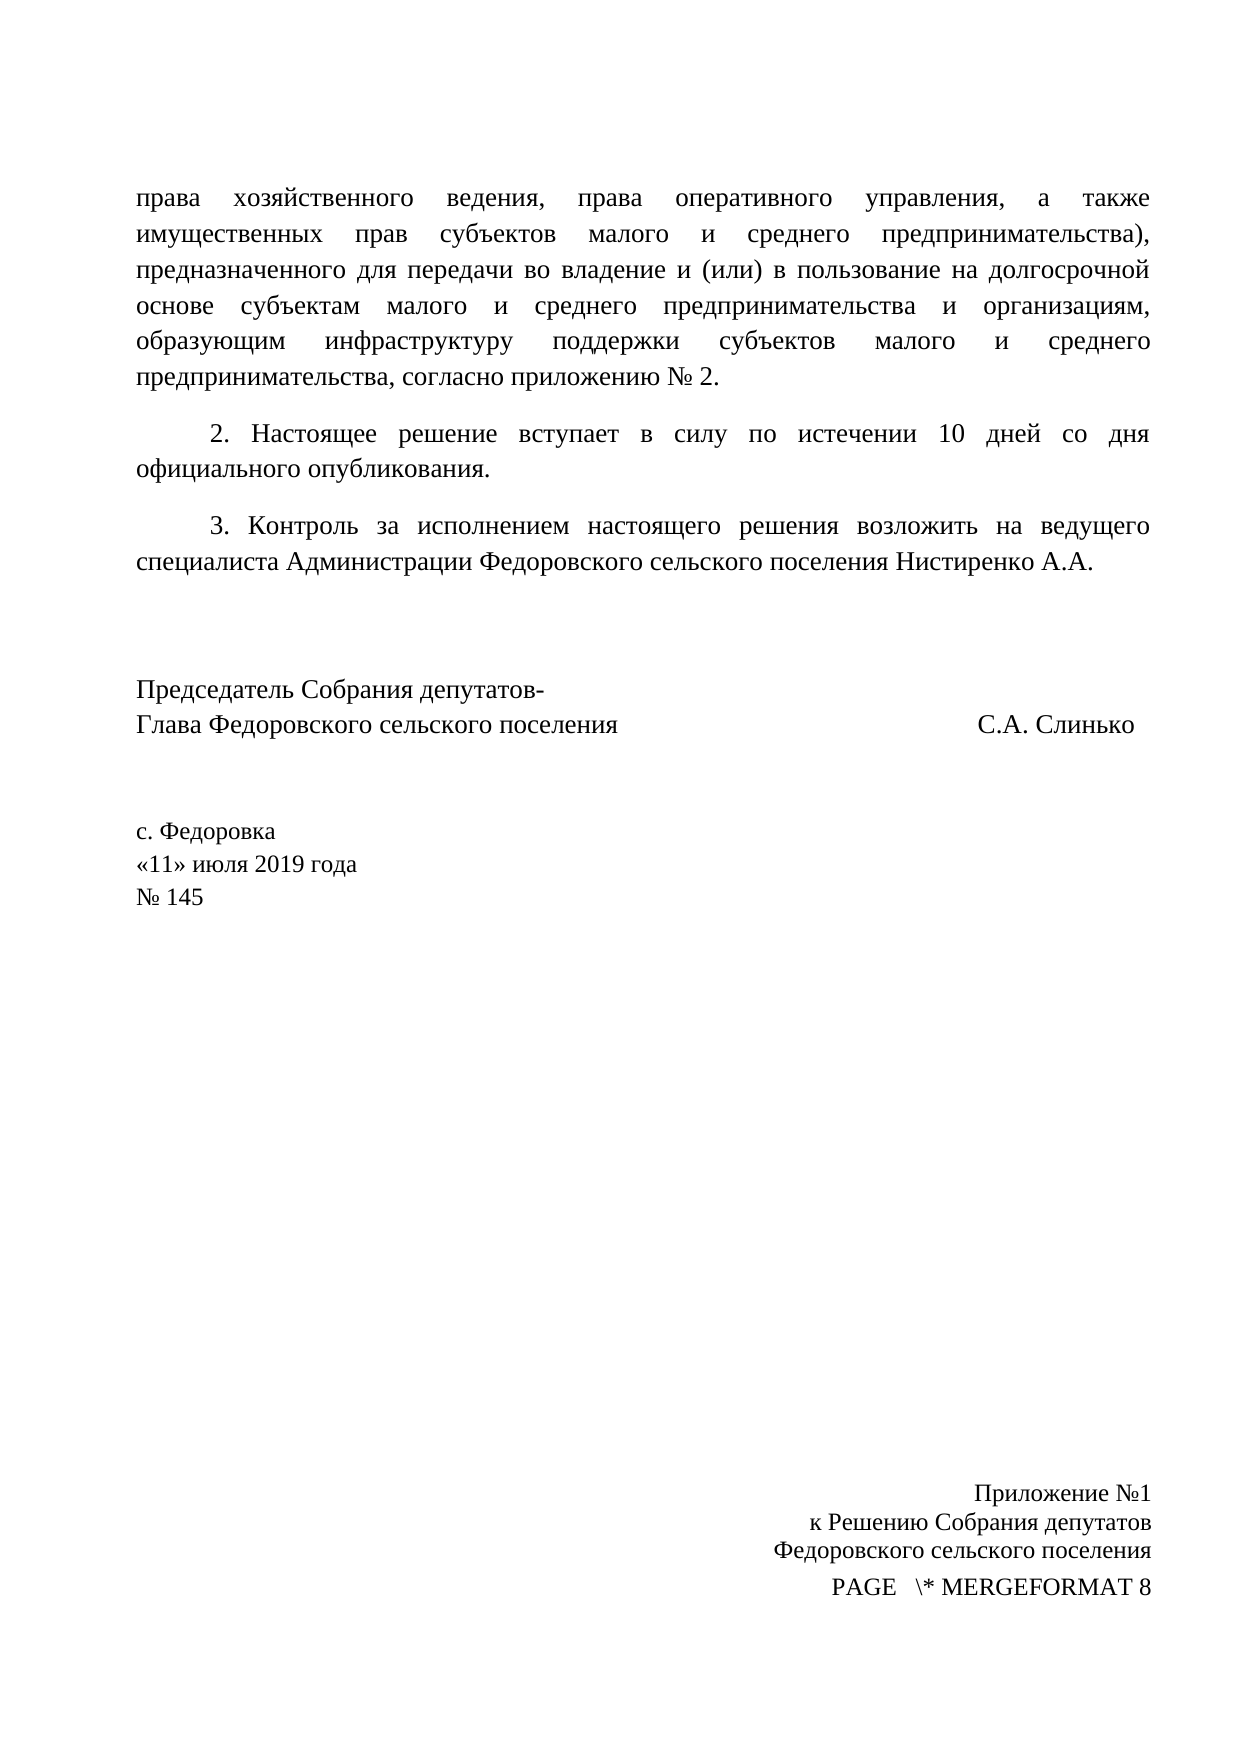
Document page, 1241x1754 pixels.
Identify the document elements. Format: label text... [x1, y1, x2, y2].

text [136, 182, 1152, 391]
text 3. Контроль за исполнением настоящего решения возложить на ведущего специалиста Администрации Федоровского сельского поселения Нистиренко А.А. [136, 509, 1152, 576]
text Федоровского сельского поселения [136, 1535, 1152, 1564]
text с. Федоровка [136, 816, 1152, 844]
text Председатель Собрания депутатов- [136, 673, 1152, 704]
text Глава Федоровского сельского поселения С.А. Слинько [136, 708, 1152, 740]
text к Решению Собрания депутатов [136, 1507, 1152, 1535]
text «11» июля 2019 года [136, 849, 1152, 877]
text № 145 [136, 882, 1152, 911]
text Приложение №1 [136, 1478, 1152, 1507]
text 2. Настоящее решение вступает в силу по истечении 10 дней со дня официального опубликования. [136, 417, 1152, 484]
